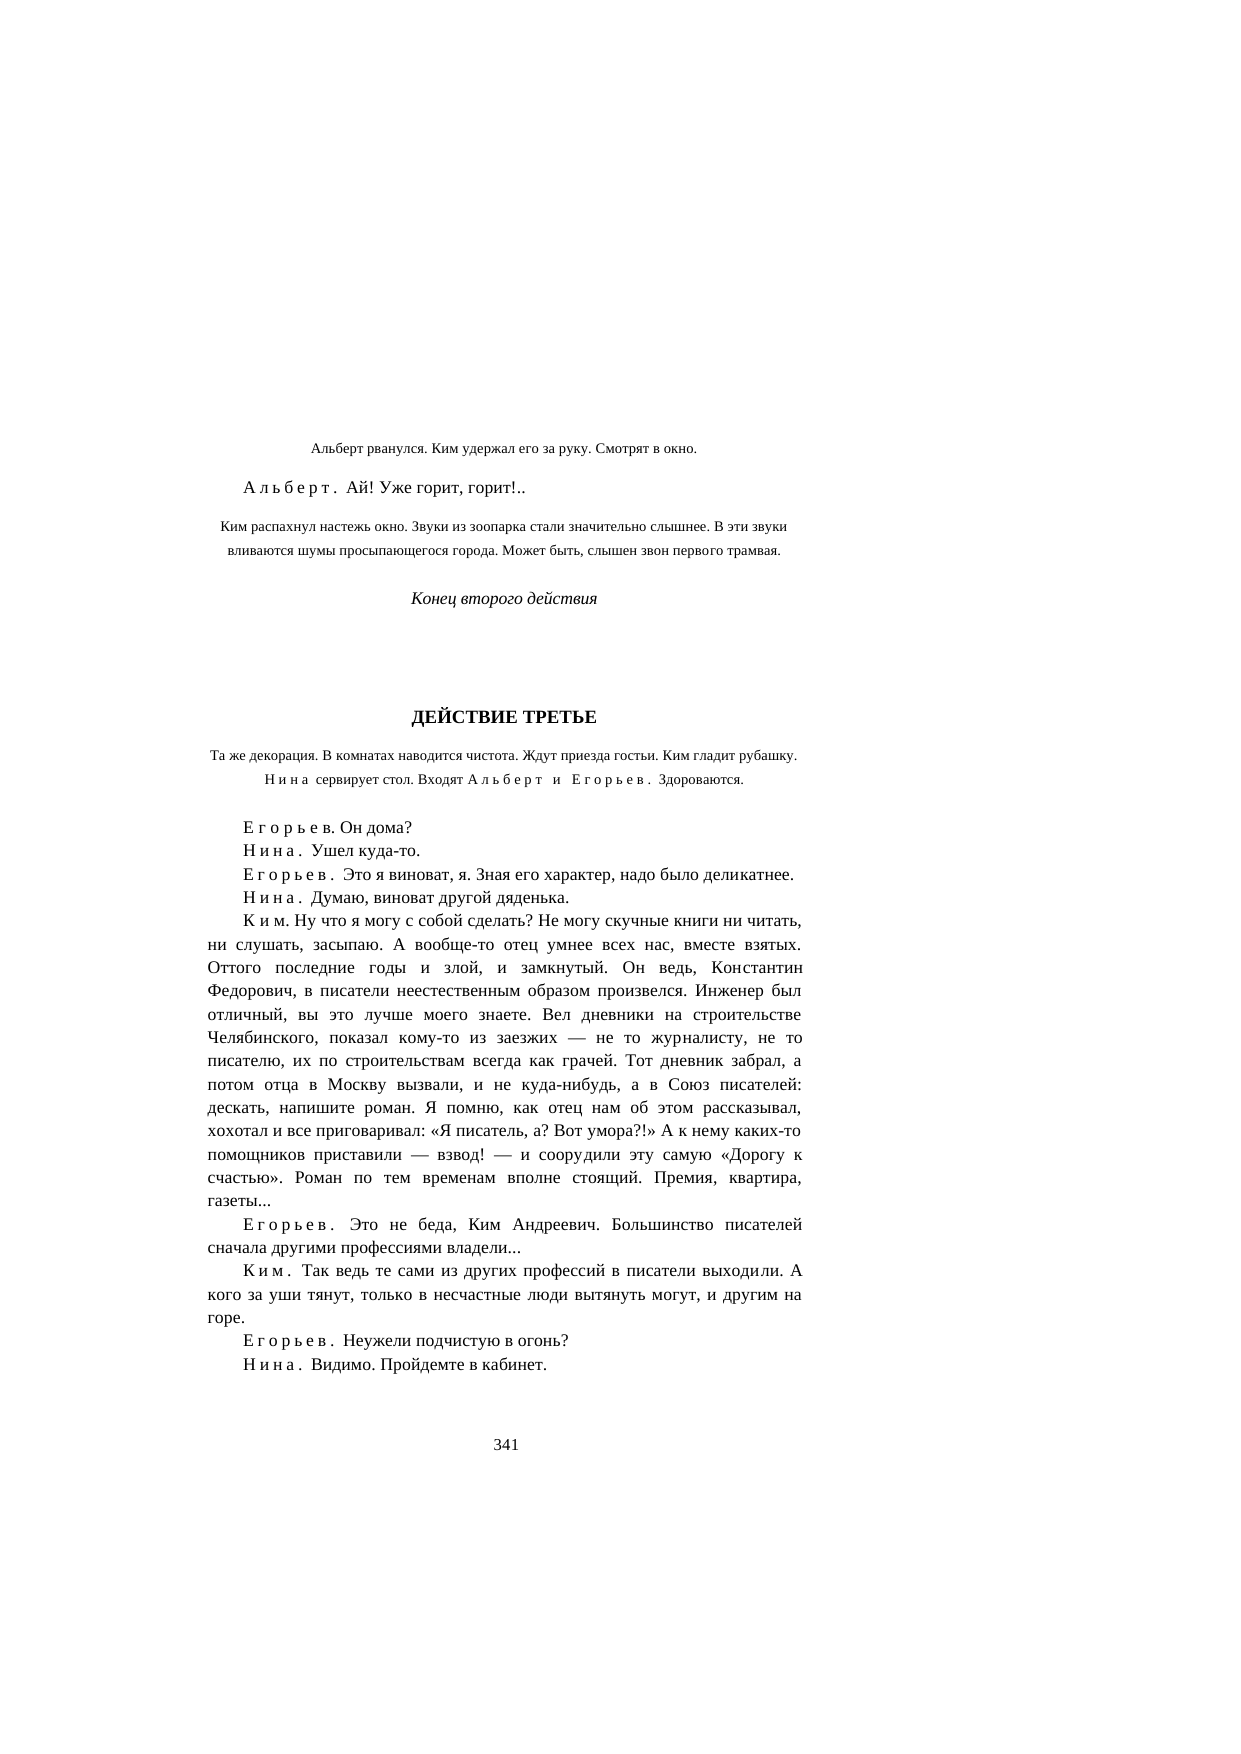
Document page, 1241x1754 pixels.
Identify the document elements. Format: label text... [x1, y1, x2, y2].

text Ким распахнул настежь окно. Звуки из зоопарка стали значительно слышнее. В эти звуки вливаются шумы просыпающегося города. Может быть, слышен звон первого трамвая. [205, 512, 803, 560]
text К и м. Ну что я могу с собой сделать? Не могу скучные книги ни читать, ни слушать, засыпаю. А вообще-то отец умнее всех нас, вместе взятых. Оттого последние годы и злой, и замкнутый. Он ведь, Константин Федорович, в писатели неестественным образом произвелся. Инженер был отличный, вы это лучше моего знаете. Вел дневники на строительстве Челябинского, показал кому-то из заезжих — не то журналисту, не то писателю, их по строительствам всегда как грачей. Тот дневник забрал, а потом отца в Москву вызвали, и не куда-нибудь, а в Союз писателей: дескать, напишите роман. Я помню, как отец нам об этом рассказывал, хохотал и все приговаривал: «Я писатель, а? Вот умора?!» А к нему каких-то помощников приставили — взвод! — и соорудили эту самую «Дорогу к счастью». Роман по тем временам вполне стоящий. Премия, квартира, газеты... [207, 908, 803, 1212]
text Е г о р ь е в. Он дома? [207, 815, 805, 838]
text Нина. Ушел куда-то. [207, 838, 805, 862]
text Альберт. Ай! Уже горит, горит!.. [207, 479, 805, 497]
text Альберт рванулся. Ким удержал его за руку. Смотрят в окно. [205, 442, 803, 457]
text Нина. Думаю, виноват другой дяденька. [207, 885, 805, 908]
text 341 [493, 1437, 519, 1453]
text Егорьев. Это не беда, Ким Андреевич. Большинство писателей сначала другими профессиями владели... [207, 1212, 803, 1258]
text Егорьев. Это я виноват, я. Зная его характер, надо было деликатнее. [207, 862, 803, 885]
text Та же декорация. В комнатах наводится чистота. Ждут приезда гостьи. Ким гладит рубашку. Нина сервирует стол. Входят Альберт и Егорьев. Здороваются. [205, 742, 803, 789]
text ДЕЙСТВИЕ ТРЕТЬЕ [205, 708, 803, 727]
text Конец второго действия [205, 590, 803, 608]
text Ким. Так ведь те сами из других профессий в писатели выходили. А кого за уши тянут, только в несчастные люди вытянуть могут, и другим на горе. [207, 1258, 803, 1328]
text Нина. Видимо. Пройдемте в кабинет. [207, 1352, 805, 1375]
text Егорьев. Неужели подчистую в огонь? [207, 1328, 805, 1352]
